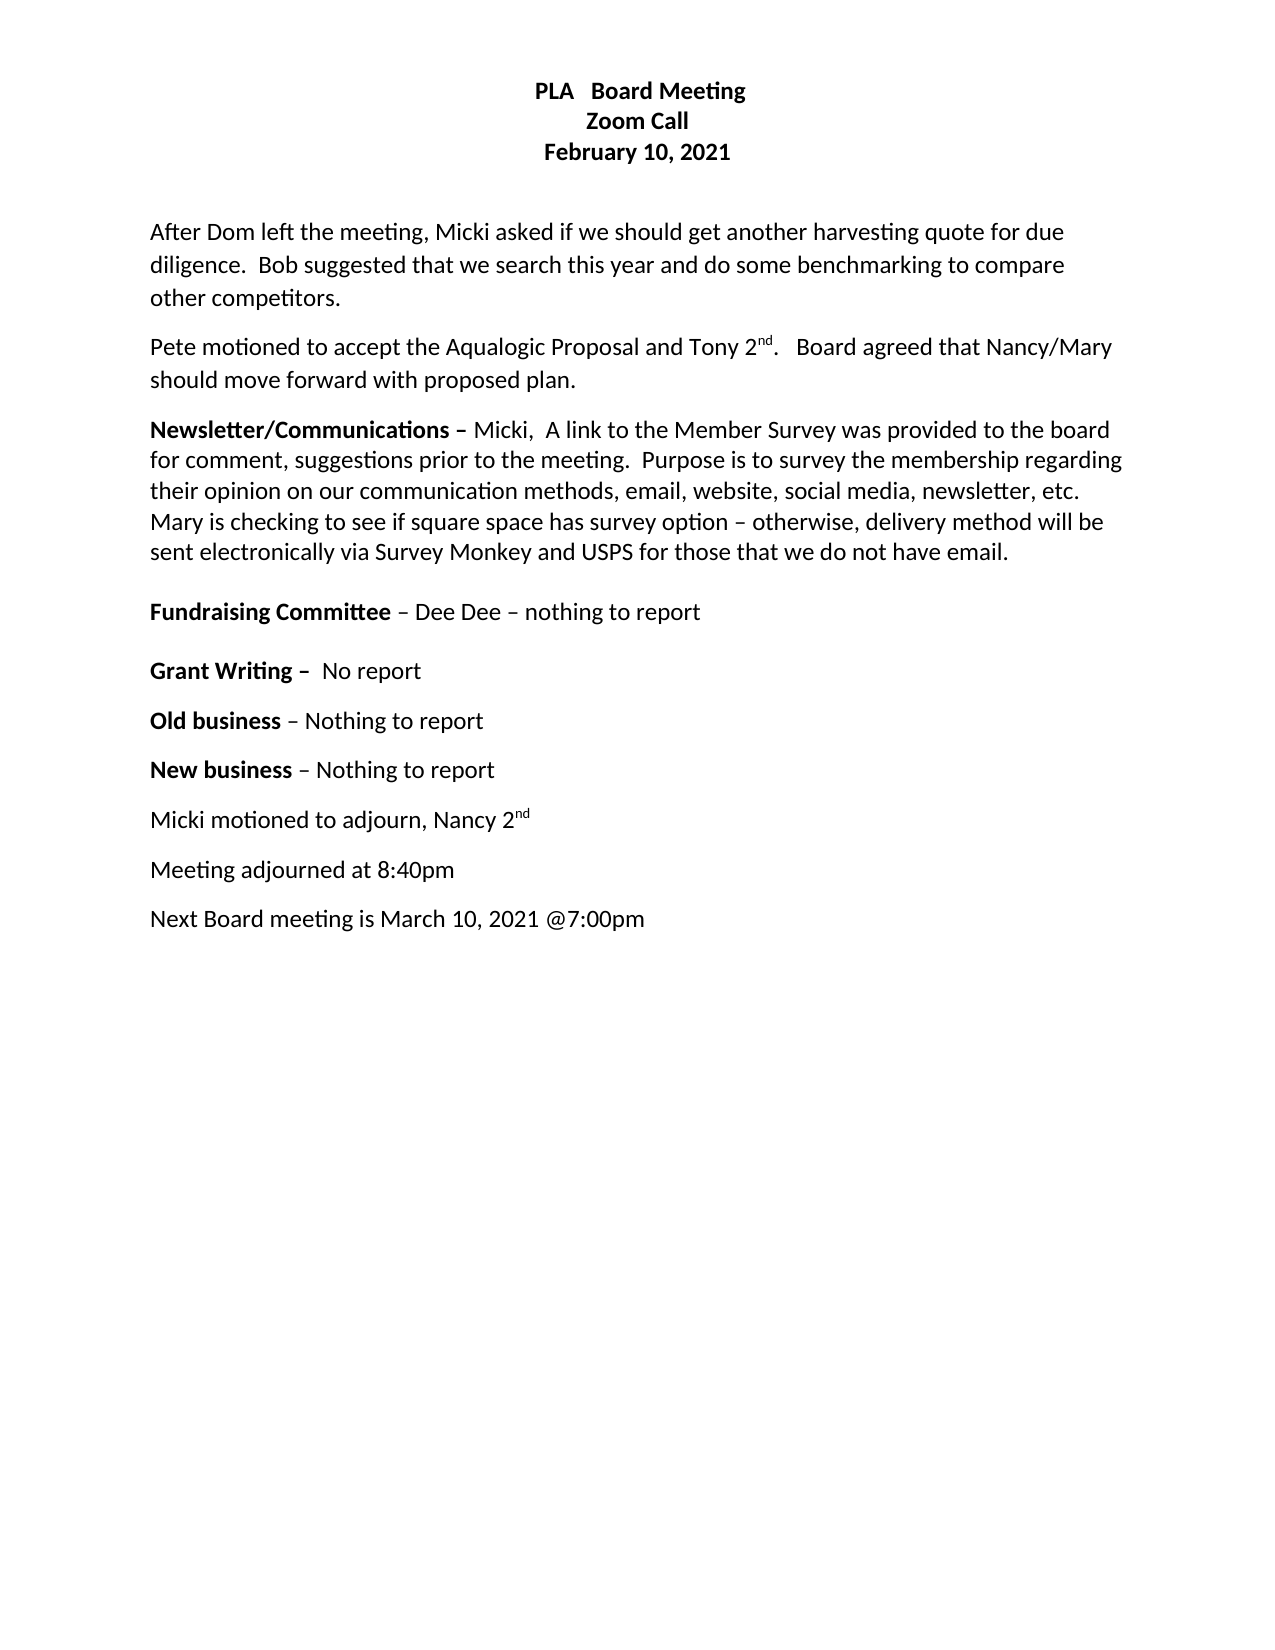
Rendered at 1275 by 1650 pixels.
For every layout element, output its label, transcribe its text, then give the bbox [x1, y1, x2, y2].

text New business – Nothing to report [150, 755, 1125, 785]
text Micki motioned to adjourn, Nancy 2nd [150, 804, 1125, 835]
text Pete motioned to accept the Aqualogic Proposal and Tony 2nd. Board agreed that Nancy/Mary should move forward with proposed plan. [150, 332, 1125, 395]
text Fundraising Committee – Dee Dee – nothing to report [150, 596, 1125, 626]
text Newsletter/Communications – Micki, A link to the Member Survey was provided to the board for comment, suggestions prior to the meeting. Purpose is to survey the membership regarding their opinion on our communication methods, email, website, social media, newsletter, etc. Mary is checking to see if square space has survey option – otherwise, delivery method will be sent electronically via Survey Monkey and USPS for those that we do not have email. [150, 414, 1125, 567]
text Next Board meeting is March 10, 2021 @7:00pm [150, 903, 1125, 934]
text Meeting adjourned at 8:40pm [150, 854, 1125, 884]
text Grant Writing – No report [150, 656, 1125, 686]
text Old business – Nothing to report [150, 705, 1125, 736]
text After Dom left the meeting, Micki asked if we should get another harvesting quote for due diligence. Bob suggested that we search this year and do some benchmarking to compare other competitors. [150, 216, 1125, 312]
